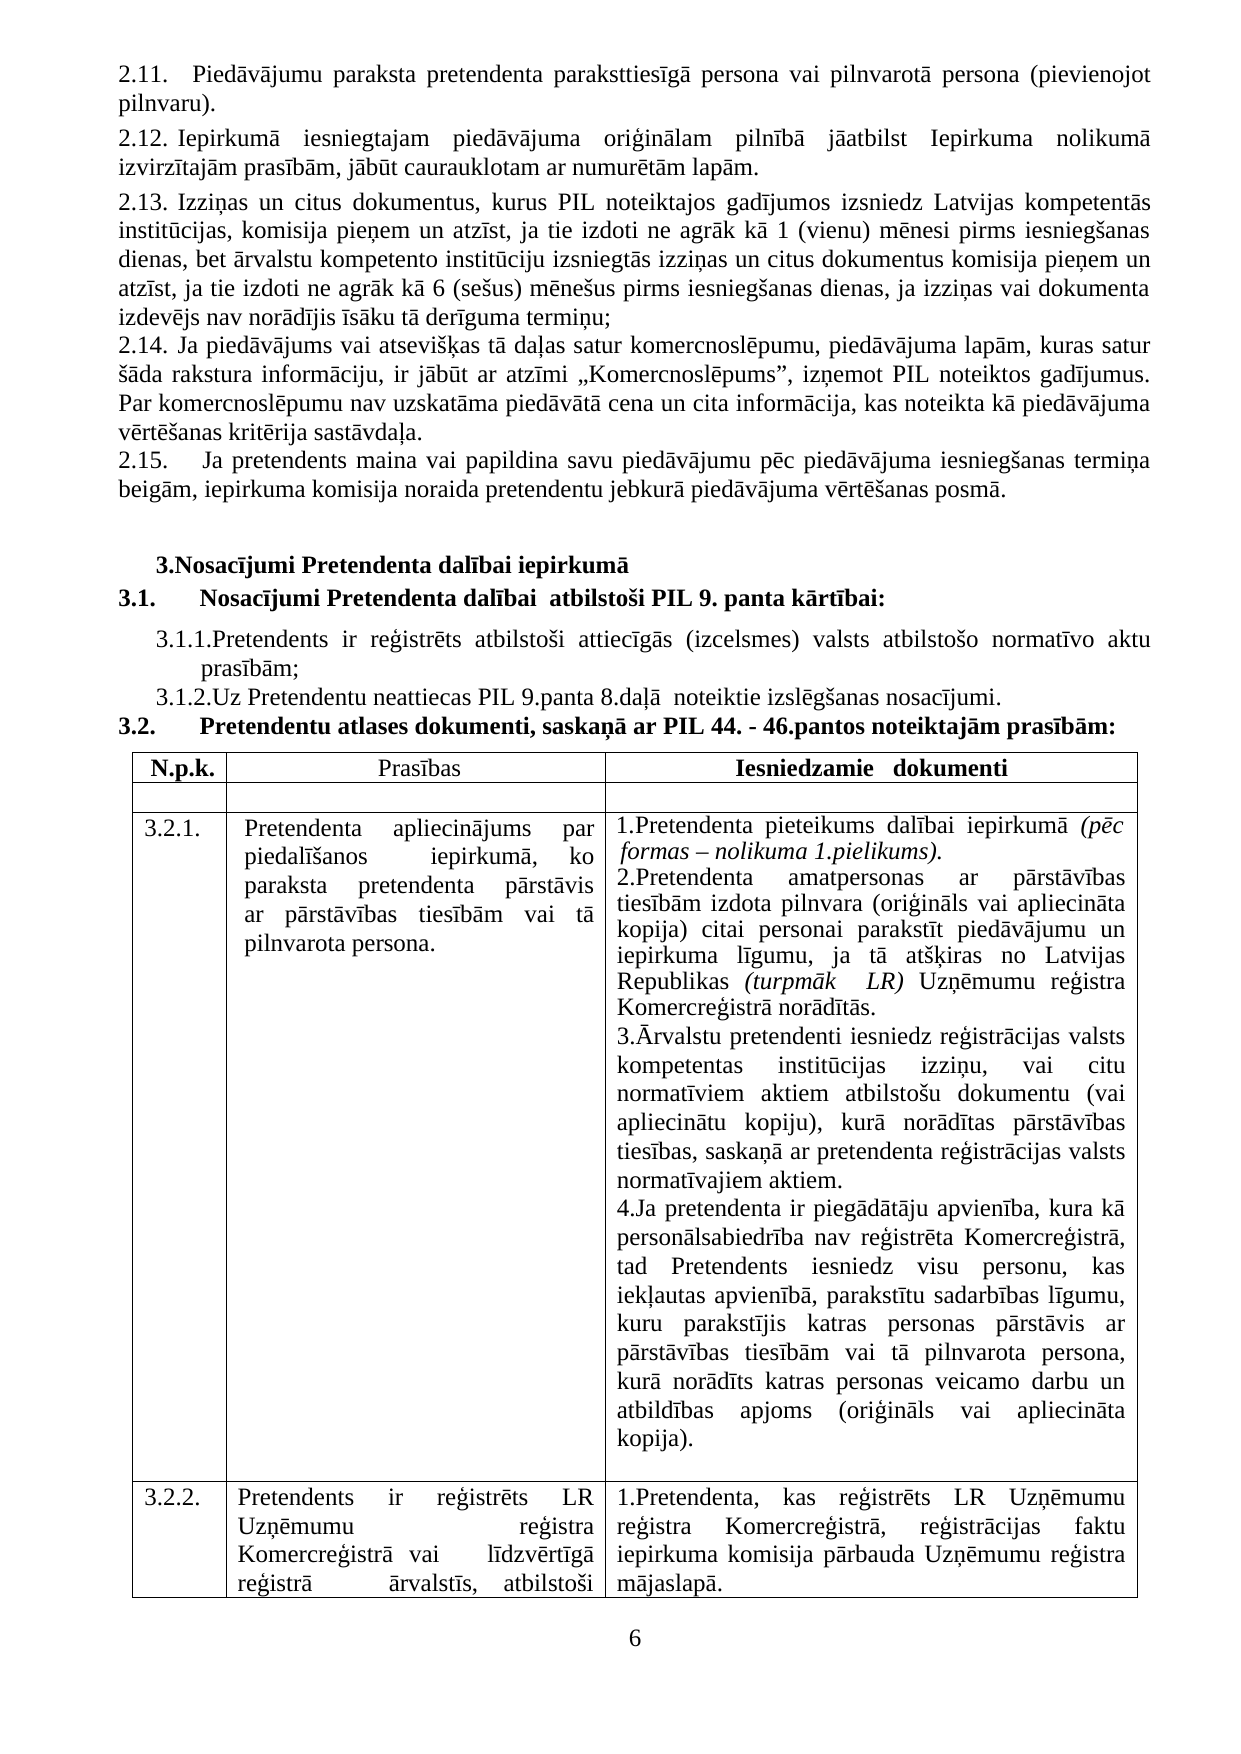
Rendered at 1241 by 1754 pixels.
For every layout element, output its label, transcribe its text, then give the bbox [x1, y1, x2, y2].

table_cell [606, 783, 1137, 812]
list Ja pretendents maina vai papildina savu piedāvājumu pēc piedāvājuma iesniegšanas termiņa beigām, iepirkuma komisija noraida pretendentu jebkurā piedāvājuma vērtēšanas posmā. [118, 445, 1152, 503]
table_header Iesniedzamie dokumenti [606, 753, 1137, 782]
table_cell 3.2.1. [133, 813, 226, 1481]
table_cell 1. Pretendenta pieteikums dalībai iepirkumā (pēc formas – nolikuma 1.pielikums). 2.Pretendenta amatpersonas ar pārstāvības tiesībām izdota pilnvara (oriģināls vai apliecināta kopija) citai personai parakstīt piedāvājumu un iepirkuma līgumu, ja tā atšķiras no Latvijas Republikas (turpmāk LR) Uzņēmumu reģistra Komercreģistrā norādītās. 3.Ārvalstu pretendenti iesniedz reģistrācijas valsts kompetentas institūcijas izziņu, vai citu normatīviem aktiem atbilstošu dokumentu (vai apliecinātu kopiju), kurā norādītas pārstāvības tiesības, saskaņā ar pretendenta reģistrācijas valsts normatīvajiem aktiem. 4.Ja pretendenta ir piegādātāju apvienība, kura kā personālsabiedrība nav reģistrēta Komercreģistrā, tad Pretendents iesniedz visu personu, kas iekļautas apvienībā, parakstītu sadarbības līgumu, kuru parakstījis katras personas pārstāvis ar pārstāvības tiesībām vai tā pilnvarota persona, kurā norādīts katras personas veicamo darbu un atbildības apjoms (oriģināls vai apliecināta kopija). [606, 813, 1137, 1481]
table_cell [227, 1482, 605, 1597]
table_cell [606, 1482, 1137, 1597]
list Izziņas un citus dokumentus, kurus PIL noteiktajos gadījumos izsniedz Latvijas kompetentās institūcijas, komisija pieņem un atzīst, ja tie izdoti ne agrāk kā 1 (vienu) mēnesi pirms iesniegšanas dienas, bet ārvalstu kompetento institūciju izsniegtās izziņas un citus dokumentus komisija pieņem un atzīst, ja tie izdoti ne agrāk kā 6 (sešus) mēnešus pirms iesniegšanas dienas, ja izziņas vai dokumenta izdevējs nav norādījis īsāku tā derīguma termiņu; [118, 187, 1152, 330]
text 3.1.2.Uz Pretendentu neattiecas PIL 9.panta 8.daļā noteiktie izslēgšanas nosacījumi. [156, 682, 1152, 711]
table_header N.p.k. [133, 753, 226, 782]
table_cell Pretendenta apliecinājums par piedalīšanos iepirkumā, ko paraksta pretendenta pārstāvis ar pārstāvības tiesībām vai tā pilnvarota persona. [227, 813, 605, 1481]
table_cell [133, 783, 226, 812]
list Piedāvājumu paraksta pretendenta paraksttiesīgā persona vai pilnvarotā persona (pievienojot pilnvaru). [118, 59, 1152, 117]
table_cell [227, 783, 605, 812]
table_cell 3.2.2. [133, 1482, 226, 1597]
list Pretendentu atlases dokumenti, saskaņā ar PIL 44. - 46.pantos noteiktajām prasībām: [118, 711, 1152, 739]
table_header Prasības [227, 753, 605, 782]
list Nosacījumi Pretendenta dalībai atbilstoši PIL 9. panta kārtībai: [118, 583, 1152, 612]
list Ja piedāvājums vai atsevišķas tā daļas satur komercnoslēpumu, piedāvājuma lapām, kuras satur šāda rakstura informāciju, ir jābūt ar atzīmi „Komercnoslēpums”, izņemot PIL noteiktos gadījumus. Par komercnoslēpumu nav uzskatāma piedāvātā cena un cita informācija, kas noteikta kā piedāvājuma vērtēšanas kritērija sastāvdaļa. [118, 330, 1152, 445]
text 3.Nosacījumi Pretendenta dalībai iepirkumā [156, 550, 1152, 579]
list Iepirkumā iesniegtajam piedāvājuma oriģinālam pilnībā jāatbilst Iepirkuma nolikumā izvirzītajām prasībām, jābūt caurauklotam ar numurētām lapām. [118, 123, 1152, 180]
text 3.1.1.Pretendents ir reģistrēts atbilstoši attiecīgās (izcelsmes) valsts atbilstošo normatīvo aktu prasībām; [156, 624, 1152, 682]
